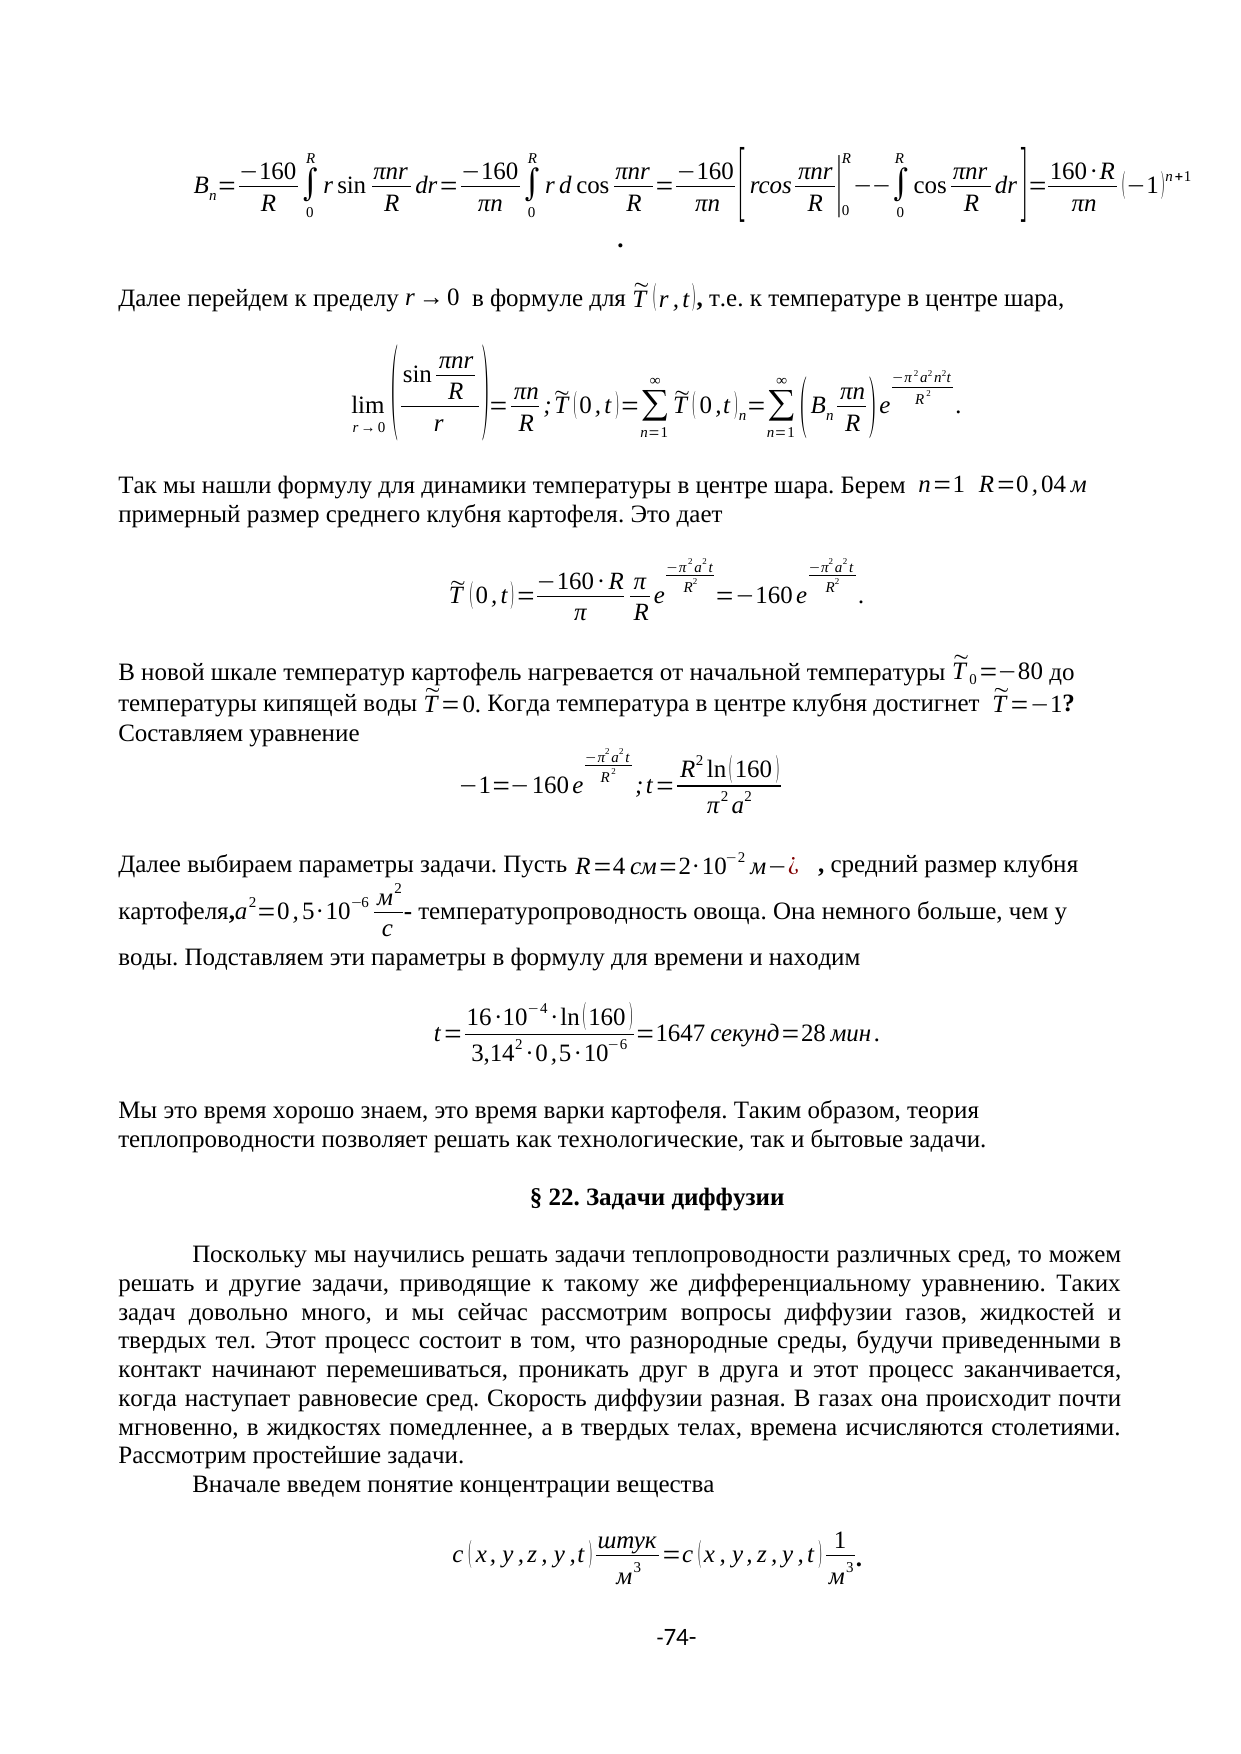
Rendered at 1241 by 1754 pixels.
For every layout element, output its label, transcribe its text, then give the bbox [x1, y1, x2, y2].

text Поскольку мы научились решать задачи теплопроводности различных сред, то можем решать и другие задачи, приводящие к такому же дифференциальному уравнению. Таких задач довольно много, и мы сейчас рассмотрим вопросы диффузии газов, жидкостей и твердых тел. Этот процесс состоит в том, что разнородные среды, будучи приведенными в контакт начинают перемешиваться, проникать друг в друга и этот процесс заканчивается, когда наступает равновесие сред. Скорость диффузии разная. В газах она происходит почти мгновенно, в жидкостях помедленнее, а в твердых телах, времена исчисляются столетиями. Рассмотрим простейшие задачи. [118, 1239, 1122, 1469]
text . [118, 147, 1122, 253]
text § 22. Задачи диффузии [118, 1182, 1122, 1211]
text Так мы нашли формулу для динамики температуры в центре шара. Берем примерный размер среднего клубня картофеля. Это дает [118, 470, 1122, 528]
text . [118, 1527, 1122, 1589]
text Вначале введем понятие концентрации вещества [118, 1469, 1122, 1498]
text Мы это время хорошо знаем, это время варки картофеля. Таким образом, теория теплопроводности позволяет решать как технологические, так и бытовые задачи. [118, 1096, 1122, 1153]
text Далее выбираем параметры задачи. Пусть , средний размер клубня картофеля,- температуропроводность овоща. Она немного больше, чем у воды. Подставляем эти параметры в формулу для времени и находим [118, 848, 1122, 970]
text Далее перейдем к пределу в формуле для , т.е. к температуре в центре шара, [118, 282, 1122, 313]
text В новой шкале температур картофель нагревается от начальной температуры до температуры кипящей воды Когда температура в центре клубня достигнет ? Составляем уравнение [118, 654, 1122, 746]
